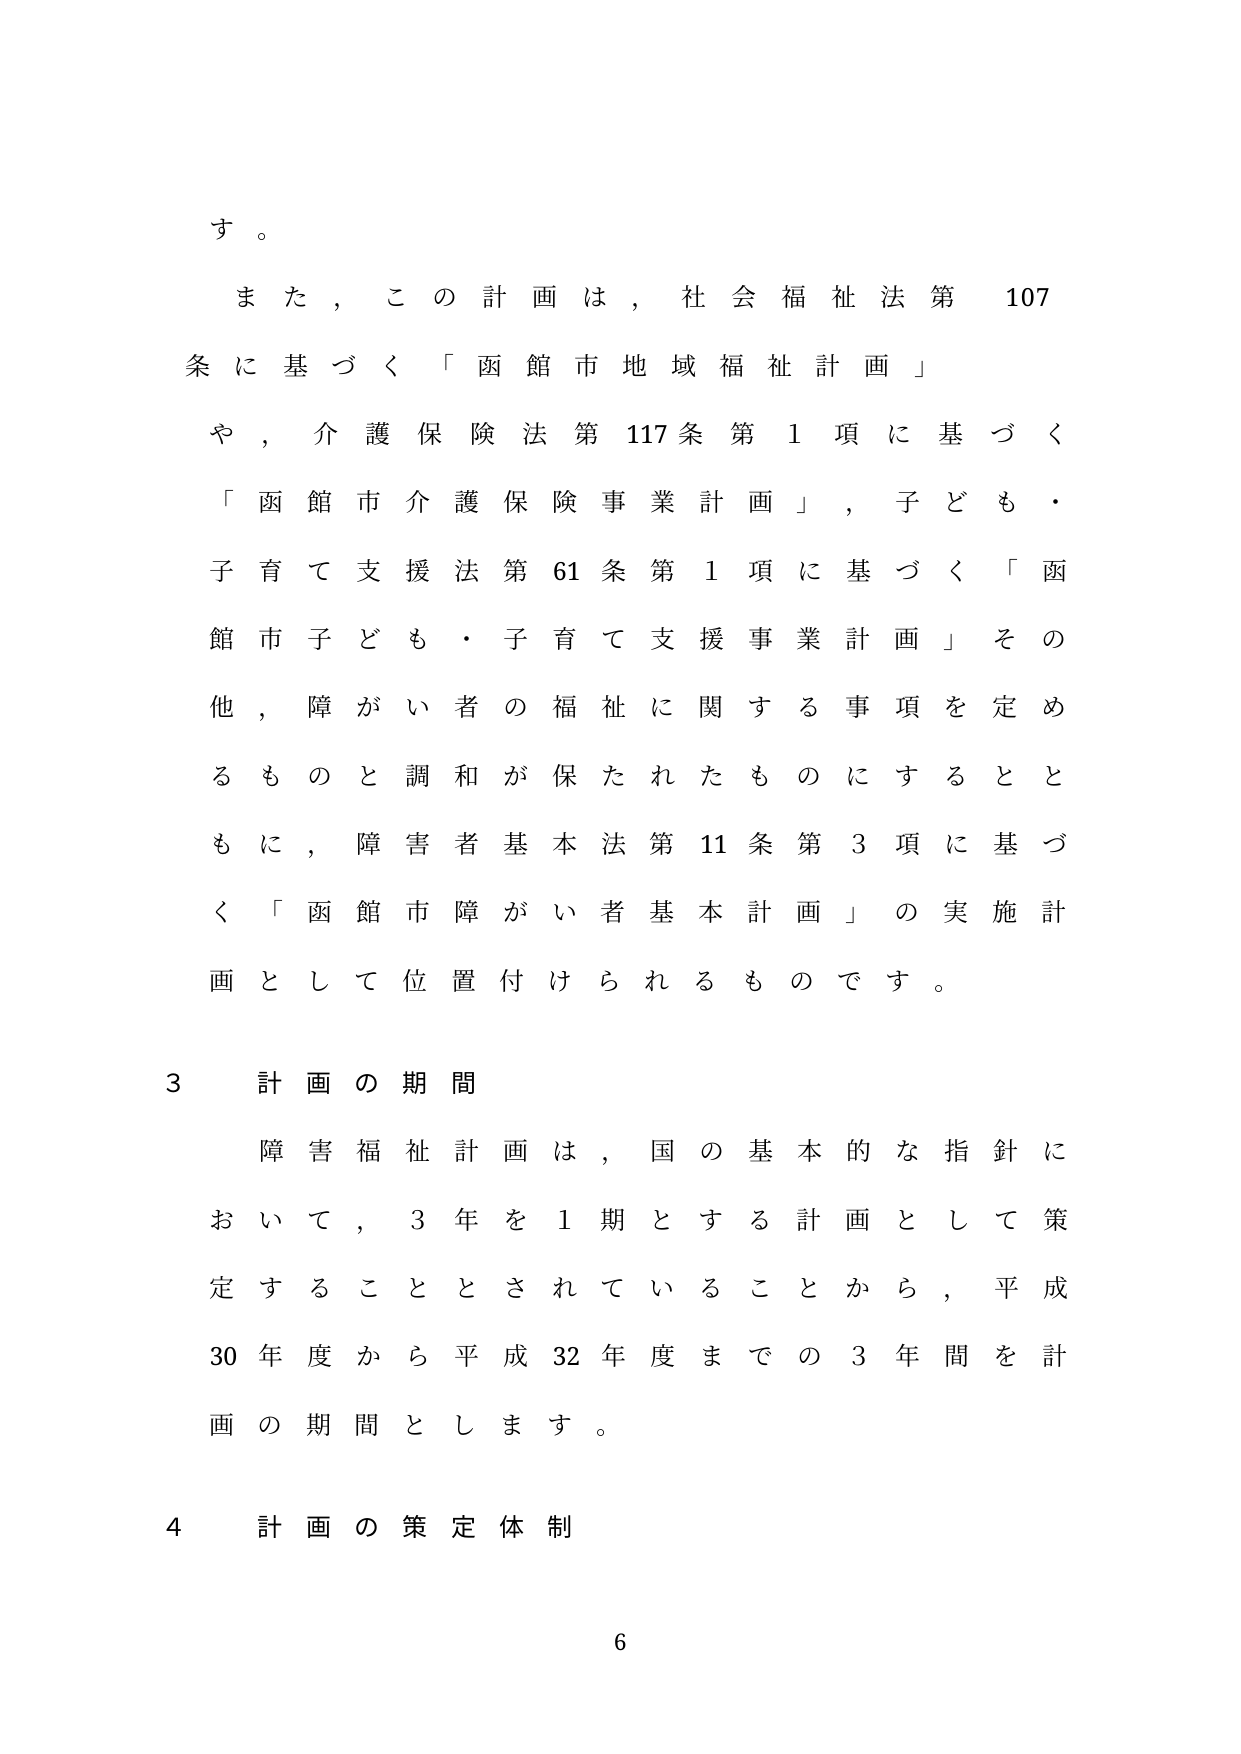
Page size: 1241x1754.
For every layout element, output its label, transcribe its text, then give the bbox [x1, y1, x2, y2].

text 障害福祉計画は，国の基本的な指針において，３年を１期とする計画として策定することとされていることから，平成30年度から平成32年度までの３年間を計画の期間とします。 [161, 1116, 1091, 1458]
text ４ 計画の策定体制 [161, 1492, 1079, 1560]
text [161, 193, 1091, 262]
text また，この計画は，社会福祉法第107条に基づく「函館市地域福祉計画」 [171, 262, 1079, 398]
text や，介護保険法第117条第１項に基づく「函館市介護保険事業計画」，子ども・子育て支援法第61条第１項に基づく「函館市子ども・子育て支援事業計画」その他，障がい者の福祉に関する事項を定めるものと調和が保たれたものにするとともに，障害者基本法第11条第３項に基づく「函館市障がい者基本計画」の実施計画として位置付けられるものです。 [185, 398, 1091, 1013]
text ３ 計画の期間 [161, 1048, 1079, 1116]
